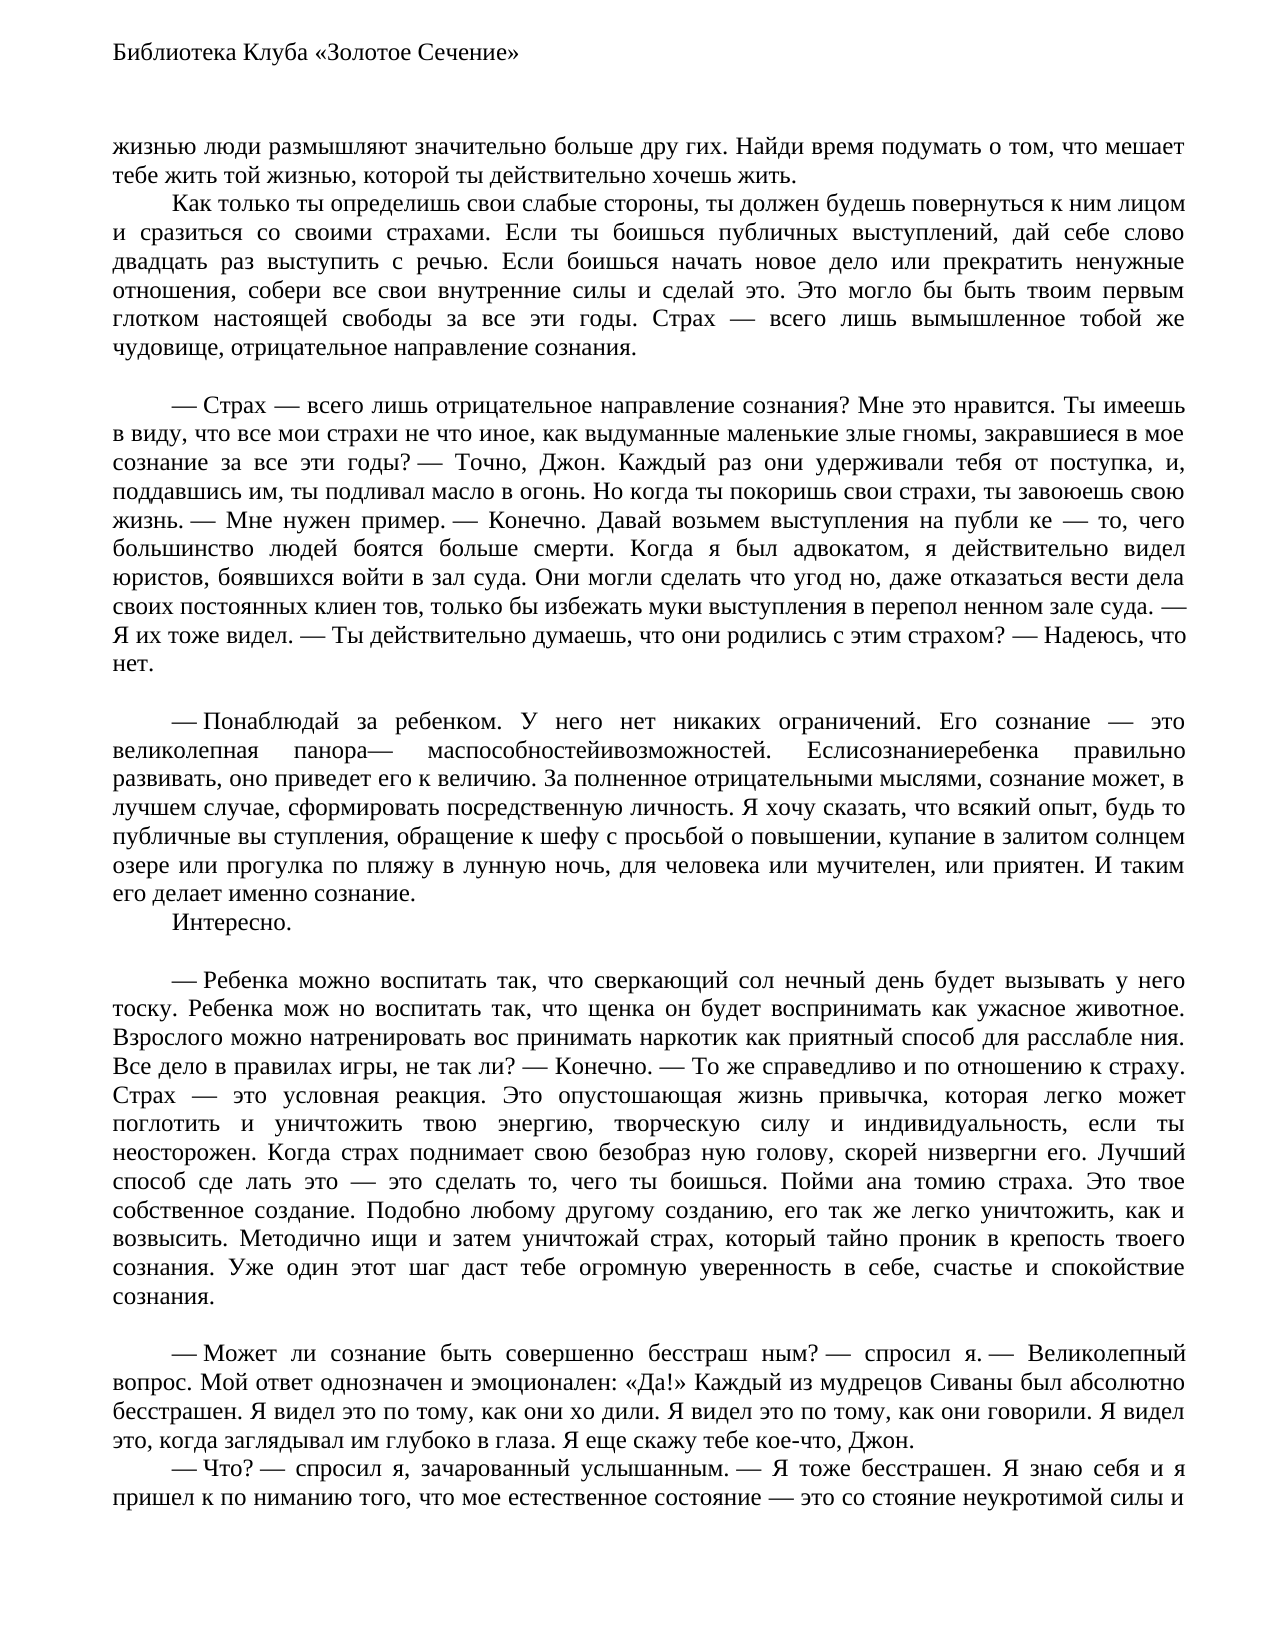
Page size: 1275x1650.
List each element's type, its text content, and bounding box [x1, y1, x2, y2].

text — Страх — всего лишь отрицательное направление сознания? Мне это нравится. Ты имеешь в виду, что все мои страхи не что иное, как выдуманные маленькие злые гномы, закравшиеся в мое сознание за все эти годы? — Точно, Джон. Каждый раз они удерживали тебя от поступка, и, поддавшись им, ты подливал масло в огонь. Но когда ты покоришь свои страхи, ты завоюешь свою жизнь. — Мне нужен пример. — Конечно. Давай возьмем выступления на публи ке — то, чего большинство людей боятся больше смерти. Когда я был адвокатом, я действительно видел юристов, боявшихся войти в зал суда. Они могли сделать что угод но, даже отказаться вести дела своих постоянных клиен тов, только бы избежать муки выступления в перепол ненном зале суда. — Я их тоже видел. — Ты действительно думаешь, что они родились с этим страхом? — Надеюсь, что нет. [112, 390, 1186, 677]
text — Ребенка можно воспитать так, что сверкающий сол нечный день будет вызывать у него тоску. Ребенка мож но воспитать так, что щенка он будет воспринимать как ужасное животное. Взрослого можно натренировать вос принимать наркотик как приятный способ для расслабле ния. Все дело в правилах игры, не так ли? — Конечно. — То же справедливо и по отношению к страху. Страх — это условная реакция. Это опустошающая жизнь привычка, которая легко может поглотить и уничтожить твою энергию, творческую силу и индивидуальность, если ты неосторожен. Когда страх поднимает свою безобраз ную голову, скорей низвергни его. Лучший способ сде лать это — это сделать то, чего ты боишься. Пойми ана томию страха. Это твое собственное создание. Подобно любому другому созданию, его так же легко уничтожить, как и возвысить. Методично ищи и затем уничтожай страх, который тайно проник в крепость твоего сознания. Уже один этот шаг даст тебе огромную уверенность в себе, счастье и спокойствие сознания. [112, 965, 1186, 1310]
text Как только ты определишь свои слабые стороны, ты должен будешь повернуться к ним лицом и сразиться со своими страхами. Если ты боишься публичных выступлений, дай себе слово двадцать раз выступить с речью. Если боишься начать новое дело или прекратить ненужные отношения, собери все свои внутренние силы и сделай это. Это могло бы быть твоим первым глотком настоящей свободы за все эти годы. Страх — всего лишь вымышленное тобой же чудовище, отрицательное направление сознания. [112, 188, 1186, 361]
text — Понаблюдай за ребенком. У него нет никаких ограничений. Его сознание — это великолепная панора— маспособностейивозможностей. Еслисознаниеребенка правильно развивать, оно приведет его к величию. За полненное отрицательными мыслями, сознание может, в лучшем случае, сформировать посредственную личность. Я хочу сказать, что всякий опыт, будь то публичные вы ступления, обращение к шефу с просьбой о повышении, купание в залитом солнцем озере или прогулка по пляжу в лунную ночь, для человека или мучителен, или приятен. И таким его делает именно сознание. [112, 706, 1186, 907]
text Интересно. [112, 907, 1186, 936]
text — Может ли сознание быть совершенно бесстраш ным? — спросил я. — Великолепный вопрос. Мой ответ однозначен и эмоционален: «Да!» Каждый из мудрецов Сиваны был абсолютно бесстрашен. Я видел это по тому, как они хо дили. Я видел это по тому, как они говорили. Я видел это, когда заглядывал им глубоко в глаза. Я еще скажу тебе кое-что, Джон. [112, 1338, 1186, 1453]
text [112, 131, 1186, 188]
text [112, 1453, 1186, 1511]
